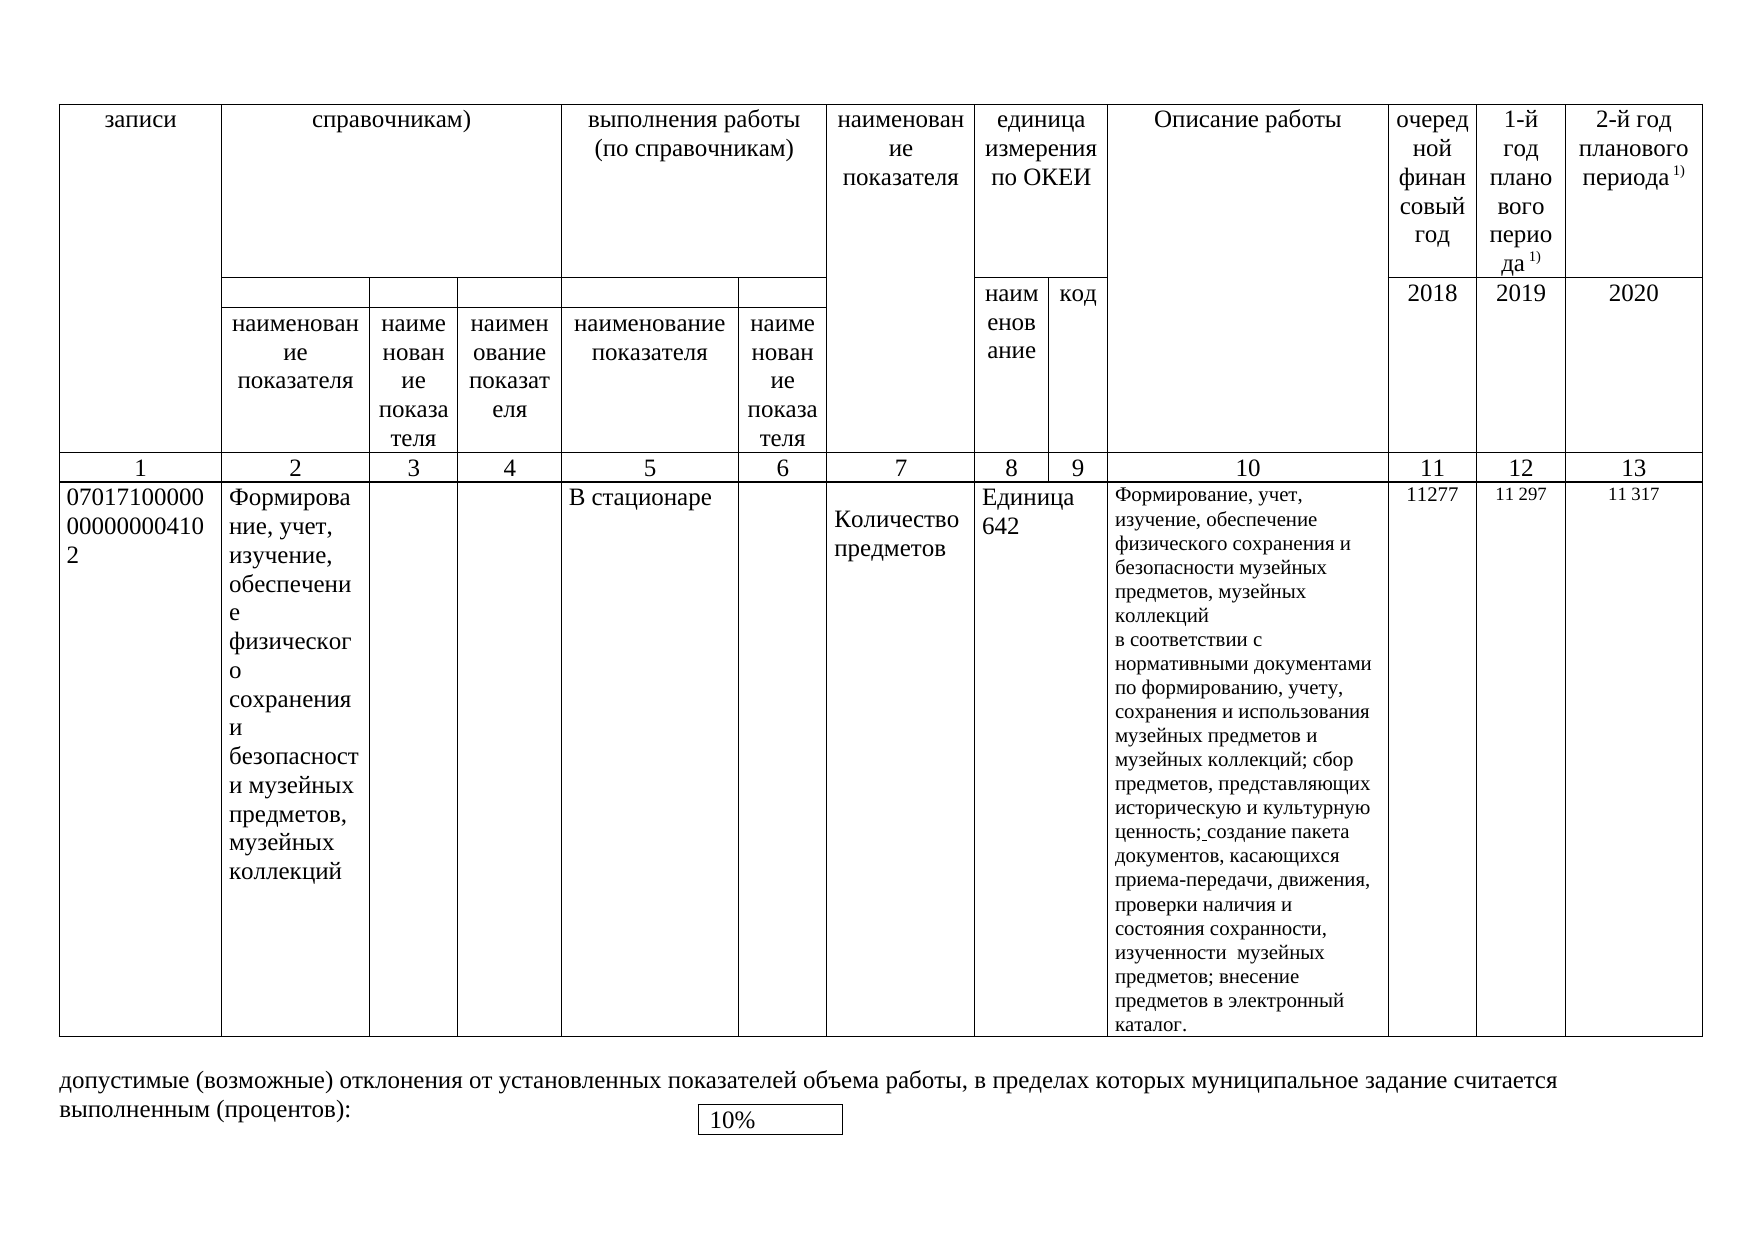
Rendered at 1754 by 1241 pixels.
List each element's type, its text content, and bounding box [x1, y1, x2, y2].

table_cell 2019 [1477, 278, 1565, 452]
table_cell [458, 483, 561, 1036]
table_cell 11 317 [1566, 483, 1702, 1036]
table_cell очередной финансовый год [1389, 105, 1476, 277]
table_cell 6 [739, 453, 826, 481]
table_cell 13 [1566, 453, 1702, 481]
table_cell 8 [975, 453, 1048, 481]
table_cell 11 297 [1477, 483, 1565, 1036]
table_cell 3 [370, 453, 457, 481]
table_cell наименование показателя [222, 308, 369, 452]
table_cell 2-й год планового периода 1) [1566, 105, 1702, 277]
text допустимые (возможные) отклонения от установленных показателей объема работы, в пределах которых муниципальное задание считается выполненным (процентов): [59, 1066, 1695, 1123]
table_cell Формирование, учет, изучение, обеспечение физического сохранения и безопасности музейных предметов, музейных коллекций [222, 483, 369, 1036]
table_cell 4 [458, 453, 561, 481]
table_header 10% [699, 1105, 842, 1134]
table_cell Формирование, учет, изучение, обеспечение физического сохранения и безопасности музейных предметов, музейных коллекций в соответствии с нормативными документами по формированию, учету, сохранения и использования музейных предметов и музейных коллекций; сбор предметов, представляющих историческую и культурную ценность; создание пакета документов, касающихся приема-передачи, движения, проверки наличия и состояния сохранности, изученности музейных предметов; внесение предметов в электронный каталог. [1108, 483, 1388, 1036]
table_cell Количество предметов [827, 483, 974, 1036]
table_cell наименование показателя [562, 308, 738, 452]
table_cell 11277 [1389, 483, 1476, 1036]
table_cell 1 [60, 453, 221, 481]
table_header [222, 105, 561, 277]
table_cell [370, 483, 457, 1036]
table_cell 07017100000000000004102 [60, 483, 221, 1036]
table_cell В стационаре [562, 483, 738, 1036]
table_cell наименование показателя [739, 308, 826, 452]
table_cell 10 [1108, 453, 1388, 481]
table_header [60, 105, 221, 452]
table_cell 2018 [1389, 278, 1476, 452]
table_cell [739, 278, 826, 307]
table_cell единица измерения по ОКЕИ [975, 105, 1107, 277]
table_cell 2 [222, 453, 369, 481]
table_cell [370, 278, 457, 307]
table_cell [222, 278, 369, 307]
table_cell [562, 278, 738, 307]
table_cell Единица 642 [975, 483, 1107, 1036]
table_cell 12 [1477, 453, 1565, 481]
table_cell [739, 483, 826, 1036]
table_cell наименование показателя [458, 308, 561, 452]
table_cell 9 [1049, 453, 1107, 481]
table_cell 5 [562, 453, 738, 481]
table_cell наименование [975, 278, 1048, 452]
table_cell Описание работы [1108, 105, 1388, 452]
table_cell [458, 278, 561, 307]
table_cell 7 [827, 453, 974, 481]
table_cell наименование показателя [370, 308, 457, 452]
table_cell 1-й год планового периода 1) [1477, 105, 1565, 277]
table_cell 2020 [1566, 278, 1702, 452]
table_cell 11 [1389, 453, 1476, 481]
table_cell наименование показателя [827, 105, 974, 452]
table_cell код [1049, 278, 1107, 452]
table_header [562, 105, 826, 277]
